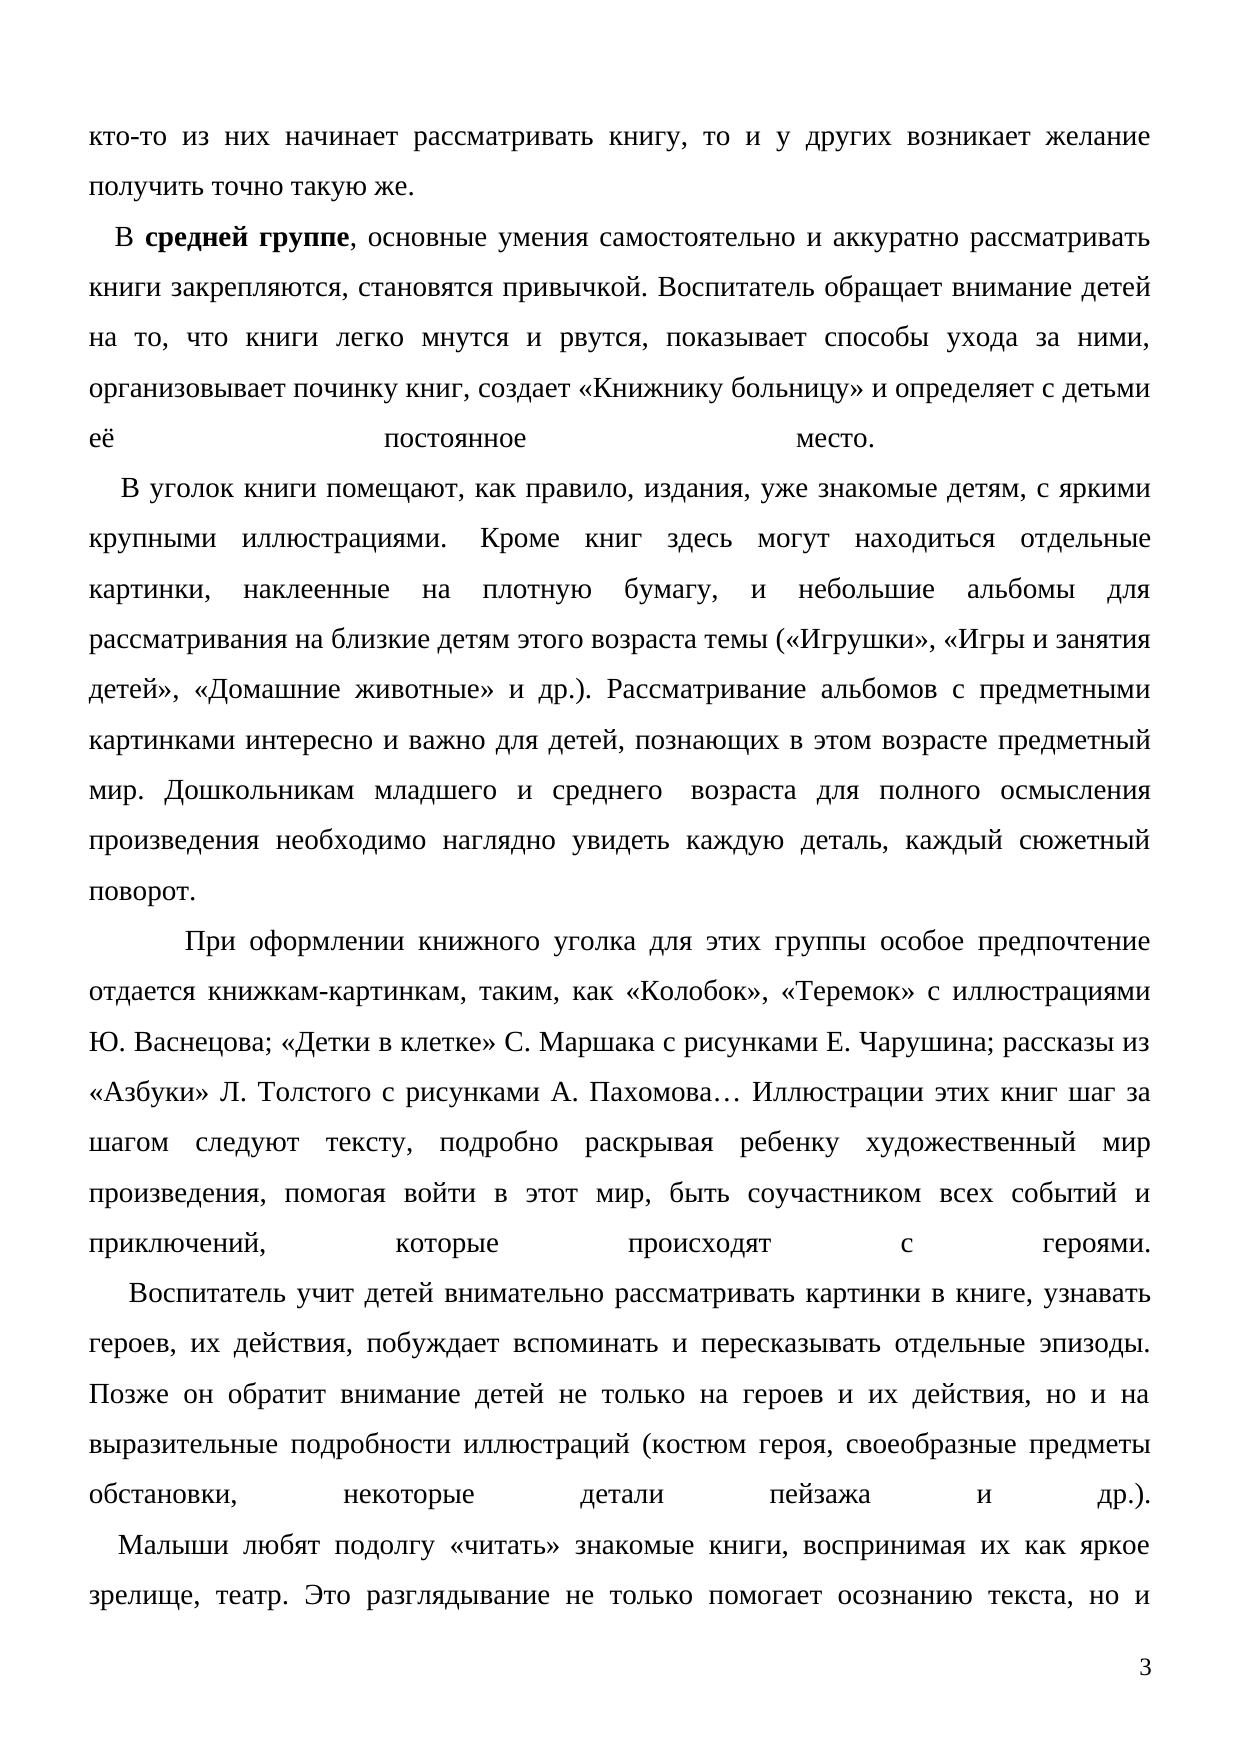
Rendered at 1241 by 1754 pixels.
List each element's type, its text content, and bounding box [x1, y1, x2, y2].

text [88, 118, 1152, 202]
text В средней группе, основные умения самостоятельно и аккуратно рассматривать книги закрепляются, становятся привычкой. Воспитатель обращает внимание детей на то, что книги легко мнутся и рвутся, показывает способы ухода за ними, организовывает починку книг, создает «Книжнику больницу» и определяет с детьми её постоянное место. В уголок книги помещают, как правило, издания, уже знакомые детям, с яркими крупными иллюстрациями. Кроме книг здесь могут находиться отдельные картинки, наклеенные на плотную бумагу, и небольшие альбомы для рассматривания на близкие детям этого возраста темы («Игрушки», «Игры и занятия детей», «Домашние животные» и др.). Рассматривание альбомов с предметными картинками интересно и важно для детей, познающих в этом возрасте предметный мир. Дошкольникам младшего и среднего возраста для полного осмысления произведения необходимо наглядно увидеть каждую деталь, каждый сюжетный поворот. [88, 219, 1152, 906]
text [88, 923, 1152, 1611]
